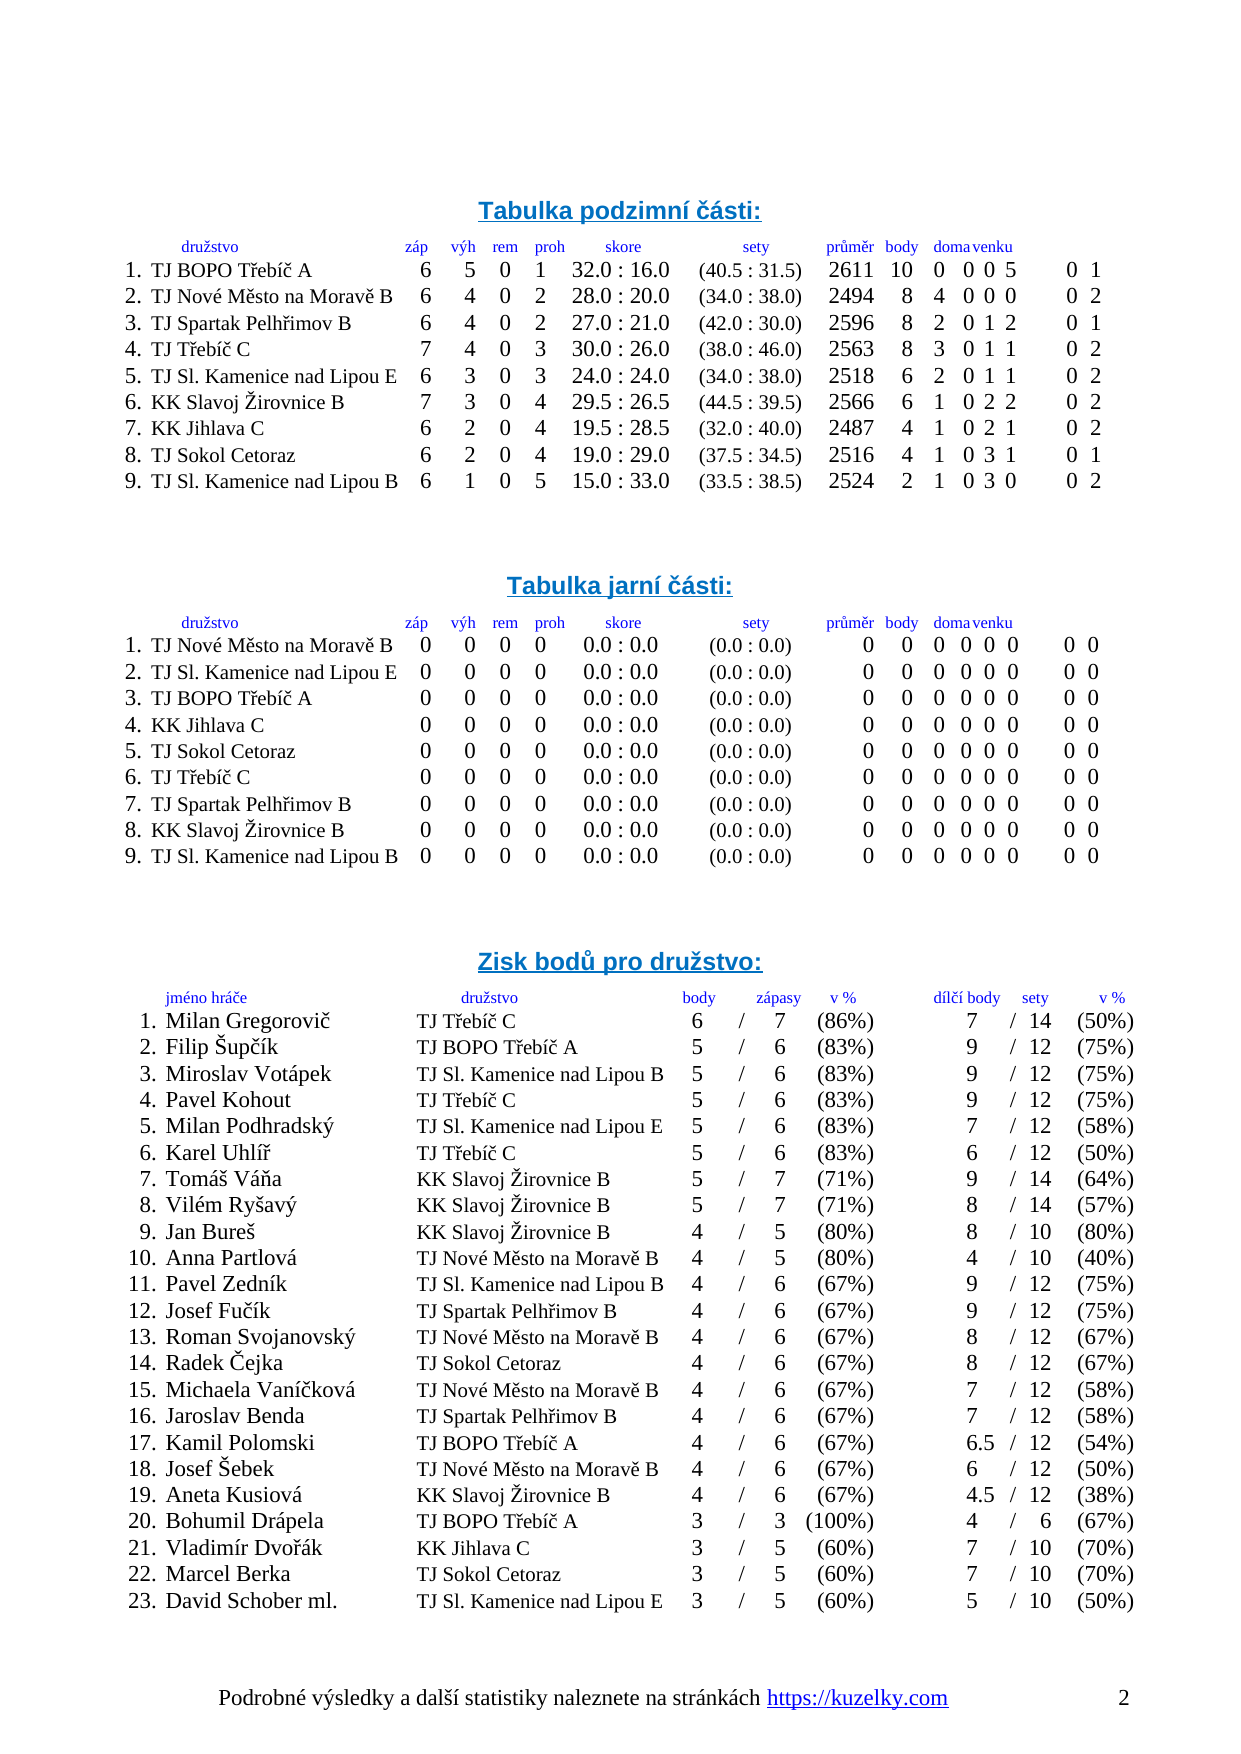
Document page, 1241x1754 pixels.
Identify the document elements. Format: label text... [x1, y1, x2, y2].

text 3. TJ Spartak Pelhřimov B 6 4 0 2 27.0 : 21.0 (42.0 : 30.0) 2596 8 2 0 1 2 0 1 [106, 309, 1134, 335]
text 2. TJ Sl. Kamenice nad Lipou E 0 0 0 0 0.0 : 0.0 (0.0 : 0.0) 0 0 0 0 0 0 0 0 [106, 658, 1134, 684]
text 4. KK Jihlava C 0 0 0 0 0.0 : 0.0 (0.0 : 0.0) 0 0 0 0 0 0 0 0 [106, 711, 1134, 737]
text jméno hráče družstvo body zápasy v % dílčí body sety v % [106, 988, 1134, 1007]
text 8. TJ Sokol Cetoraz 6 2 0 4 19.0 : 29.0 (37.5 : 34.5) 2516 4 1 0 3 1 0 1 [106, 441, 1134, 467]
text 12. Josef Fučík TJ Spartak Pelhřimov B 4 / 6 (67%) 9 / 12 (75%) [106, 1297, 1134, 1323]
text 7. KK Jihlava C 6 2 0 4 19.5 : 28.5 (32.0 : 40.0) 2487 4 1 0 2 1 0 2 [106, 414, 1134, 441]
text 19. Aneta Kusiová KK Slavoj Žirovnice B 4 / 6 (67%) 4.5 / 12 (38%) [106, 1481, 1134, 1508]
text 11. Pavel Zedník TJ Sl. Kamenice nad Lipou B 4 / 6 (67%) 9 / 12 (75%) [106, 1270, 1134, 1297]
text 7. TJ Spartak Pelhřimov B 0 0 0 0 0.0 : 0.0 (0.0 : 0.0) 0 0 0 0 0 0 0 0 [106, 790, 1134, 816]
text družstvo záp výh rem proh skore sety průměr body doma venku [106, 612, 1134, 632]
text 20. Bohumil Drápela TJ BOPO Třebíč A 3 / 3 (100%) 4 / 6 (67%) [106, 1508, 1134, 1534]
text Tabulka podzimní části: [94, 196, 1145, 224]
text 9. Jan Bureš KK Slavoj Žirovnice B 4 / 5 (80%) 8 / 10 (80%) [106, 1218, 1134, 1244]
text 7. Tomáš Váňa KK Slavoj Žirovnice B 5 / 7 (71%) 9 / 14 (64%) [106, 1165, 1134, 1191]
text 9. TJ Sl. Kamenice nad Lipou B 6 1 0 5 15.0 : 33.0 (33.5 : 38.5) 2524 2 1 0 3 0 0 2 [106, 467, 1134, 493]
text 3. Miroslav Votápek TJ Sl. Kamenice nad Lipou B 5 / 6 (83%) 9 / 12 (75%) [106, 1059, 1134, 1086]
text 5. TJ Sokol Cetoraz 0 0 0 0 0.0 : 0.0 (0.0 : 0.0) 0 0 0 0 0 0 0 0 [106, 737, 1134, 763]
text 18. Josef Šebek TJ Nové Město na Moravě B 4 / 6 (67%) 6 / 12 (50%) [106, 1455, 1134, 1481]
text 15. Michaela Vaníčková TJ Nové Město na Moravě B 4 / 6 (67%) 7 / 12 (58%) [106, 1376, 1134, 1402]
text 3. TJ BOPO Třebíč A 0 0 0 0 0.0 : 0.0 (0.0 : 0.0) 0 0 0 0 0 0 0 0 [106, 684, 1134, 711]
text 8. Vilém Ryšavý KK Slavoj Žirovnice B 5 / 7 (71%) 8 / 14 (57%) [106, 1191, 1134, 1218]
text 16. Jaroslav Benda TJ Spartak Pelhřimov B 4 / 6 (67%) 7 / 12 (58%) [106, 1402, 1134, 1428]
text 5. Milan Podhradský TJ Sl. Kamenice nad Lipou E 5 / 6 (83%) 7 / 12 (58%) [106, 1112, 1134, 1139]
text 6. KK Slavoj Žirovnice B 7 3 0 4 29.5 : 26.5 (44.5 : 39.5) 2566 6 1 0 2 2 0 2 [106, 388, 1134, 414]
text 10. Anna Partlová TJ Nové Město na Moravě B 4 / 5 (80%) 4 / 10 (40%) [106, 1244, 1134, 1270]
text 14. Radek Čejka TJ Sokol Cetoraz 4 / 6 (67%) 8 / 12 (67%) [106, 1349, 1134, 1376]
text 9. TJ Sl. Kamenice nad Lipou B 0 0 0 0 0.0 : 0.0 (0.0 : 0.0) 0 0 0 0 0 0 0 0 [106, 842, 1134, 869]
text 6. TJ Třebíč C 0 0 0 0 0.0 : 0.0 (0.0 : 0.0) 0 0 0 0 0 0 0 0 [106, 763, 1134, 790]
text Zisk bodů pro družstvo: [94, 946, 1145, 975]
text 4. TJ Třebíč C 7 4 0 3 30.0 : 26.0 (38.0 : 46.0) 2563 8 3 0 1 1 0 2 [106, 335, 1134, 362]
text 1. TJ Nové Město na Moravě B 0 0 0 0 0.0 : 0.0 (0.0 : 0.0) 0 0 0 0 0 0 0 0 [106, 632, 1134, 658]
text 23. David Schober ml. TJ Sl. Kamenice nad Lipou E 3 / 5 (60%) 5 / 10 (50%) [106, 1587, 1134, 1613]
text 2. TJ Nové Město na Moravě B 6 4 0 2 28.0 : 20.0 (34.0 : 38.0) 2494 8 4 0 0 0 0 2 [106, 283, 1134, 309]
text Tabulka jarní části: [94, 571, 1145, 600]
text 2. Filip Šupčík TJ BOPO Třebíč A 5 / 6 (83%) 9 / 12 (75%) [106, 1033, 1134, 1059]
text družstvo záp výh rem proh skore sety průměr body doma venku [106, 237, 1134, 256]
text 17. Kamil Polomski TJ BOPO Třebíč A 4 / 6 (67%) 6.5 / 12 (54%) [106, 1428, 1134, 1455]
text 5. TJ Sl. Kamenice nad Lipou E 6 3 0 3 24.0 : 24.0 (34.0 : 38.0) 2518 6 2 0 1 1 0 2 [106, 362, 1134, 388]
text 4. Pavel Kohout TJ Třebíč C 5 / 6 (83%) 9 / 12 (75%) [106, 1086, 1134, 1112]
text 6. Karel Uhlíř TJ Třebíč C 5 / 6 (83%) 6 / 12 (50%) [106, 1139, 1134, 1165]
text 8. KK Slavoj Žirovnice B 0 0 0 0 0.0 : 0.0 (0.0 : 0.0) 0 0 0 0 0 0 0 0 [106, 816, 1134, 842]
text 21. Vladimír Dvořák KK Jihlava C 3 / 5 (60%) 7 / 10 (70%) [106, 1534, 1134, 1560]
text 13. Roman Svojanovský TJ Nové Město na Moravě B 4 / 6 (67%) 8 / 12 (67%) [106, 1323, 1134, 1349]
text 1. TJ BOPO Třebíč A 6 5 0 1 32.0 : 16.0 (40.5 : 31.5) 2611 10 0 0 0 5 0 1 [106, 256, 1134, 283]
text 22. Marcel Berka TJ Sokol Cetoraz 3 / 5 (60%) 7 / 10 (70%) [106, 1560, 1134, 1587]
text 1. Milan Gregorovič TJ Třebíč C 6 / 7 (86%) 7 / 14 (50%) [106, 1007, 1134, 1033]
